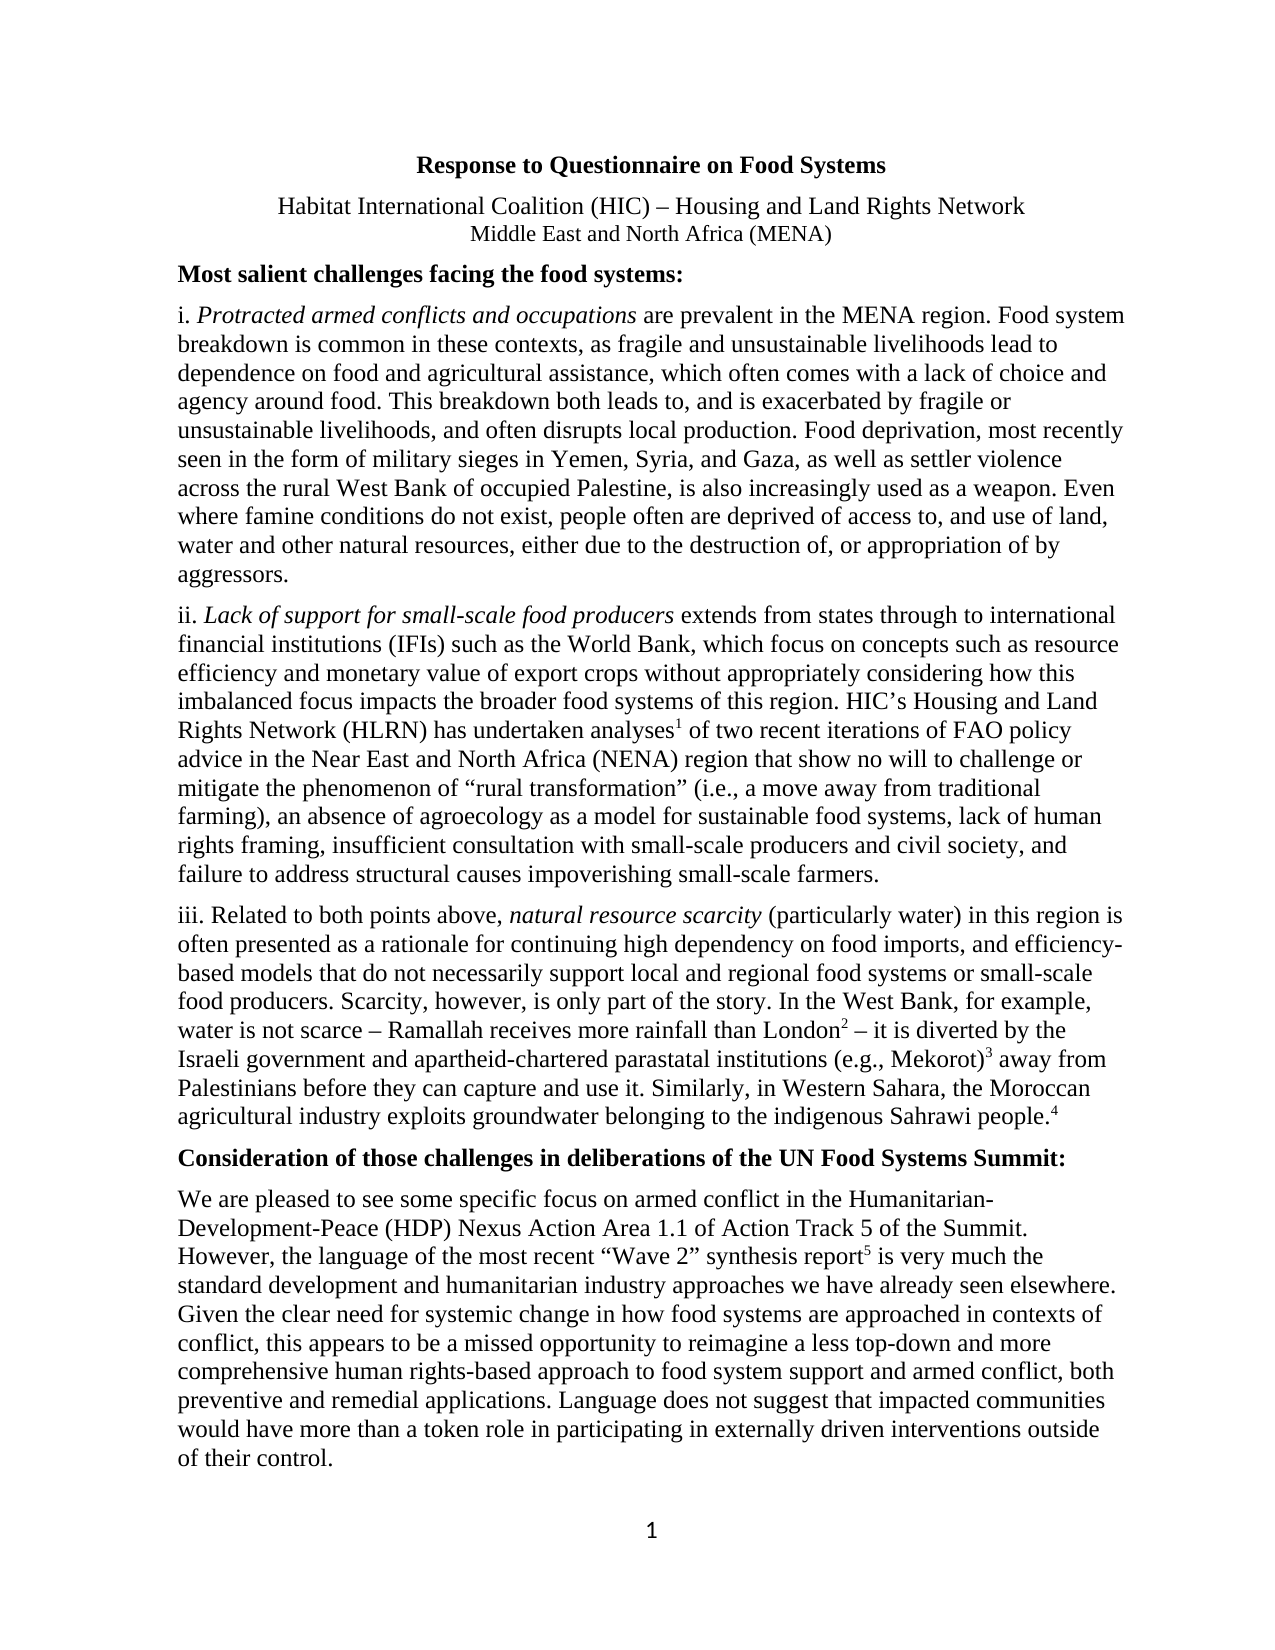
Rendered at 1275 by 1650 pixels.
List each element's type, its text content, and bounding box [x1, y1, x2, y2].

text We are pleased to see some specific focus on armed conflict in the Humanitarian-Development-Peace (HDP) Nexus Action Area 1.1 of Action Track 5 of the Summit. However, the language of the most recent “Wave 2” synthesis report is very much the standard development and humanitarian industry approaches we have already seen elsewhere. Given the clear need for systemic change in how food systems are approached in contexts of conflict, this appears to be a missed opportunity to reimagine a less top-down and more comprehensive human rights-based approach to food system support and armed conflict, both preventive and remedial applications. Language does not suggest that impacted communities would have more than a token role in participating in externally driven interventions outside of their control. [177, 1184, 1125, 1471]
text Consideration of those challenges in deliberations of the UN Food Systems Summit: [177, 1143, 1125, 1171]
text i. Protracted armed conflicts and occupations are prevalent in the MENA region. Food system breakdown is common in these contexts, as fragile and unsustainable livelihoods lead to dependence on food and agricultural assistance, which often comes with a lack of choice and agency around food. This breakdown both leads to, and is exacerbated by fragile or unsustainable livelihoods, and often disrupts local production. Food deprivation, most recently seen in the form of military sieges in Yemen, Syria, and Gaza, as well as settler violence across the rural West Bank of occupied Palestine, is also increasingly used as a weapon. Even where famine conditions do not exist, people often are deprived of access to, and use of land, water and other natural resources, either due to the destruction of, or appropriation of by aggressors. [177, 300, 1125, 588]
text Response to Questionnaire on Food Systems [177, 150, 1125, 179]
text Middle East and North Africa (MENA) [177, 220, 1125, 246]
text iii. Related to both points above, natural resource scarcity (particularly water) in this region is often presented as a rationale for continuing high dependency on food imports, and efficiency-based models that do not necessarily support local and regional food systems or small-scale food producers. Scarcity, however, is only part of the story. In the West Bank, for example, water is not scarce – Ramallah receives more rainfall than London – it is diverted by the Israeli government and apartheid-chartered parastatal institutions (e.g., Mekorot) away from Palestinians before they can capture and use it. Similarly, in Western Sahara, the Moroccan agricultural industry exploits groundwater belonging to the indigenous Sahrawi people. [177, 900, 1125, 1130]
text Most salient challenges facing the food systems: [177, 259, 1125, 288]
text ii. Lack of support for small-scale food producers extends from states through to international financial institutions (IFIs) such as the World Bank, which focus on concepts such as resource efficiency and monetary value of export crops without appropriately considering how this imbalanced focus impacts the broader food systems of this region. HIC’s Housing and Land Rights Network (HLRN) has undertaken analyses of two recent iterations of FAO policy advice in the Near East and North Africa (NENA) region that show no will to challenge or mitigate the phenomenon of “rural transformation” (i.e., a move away from traditional farming), an absence of agroecology as a model for sustainable food systems, lack of human rights framing, insufficient consultation with small-scale producers and civil society, and failure to address structural causes impoverishing small-scale farmers. [177, 600, 1125, 888]
text Habitat International Coalition (HIC) – Housing and Land Rights Network [177, 191, 1125, 220]
